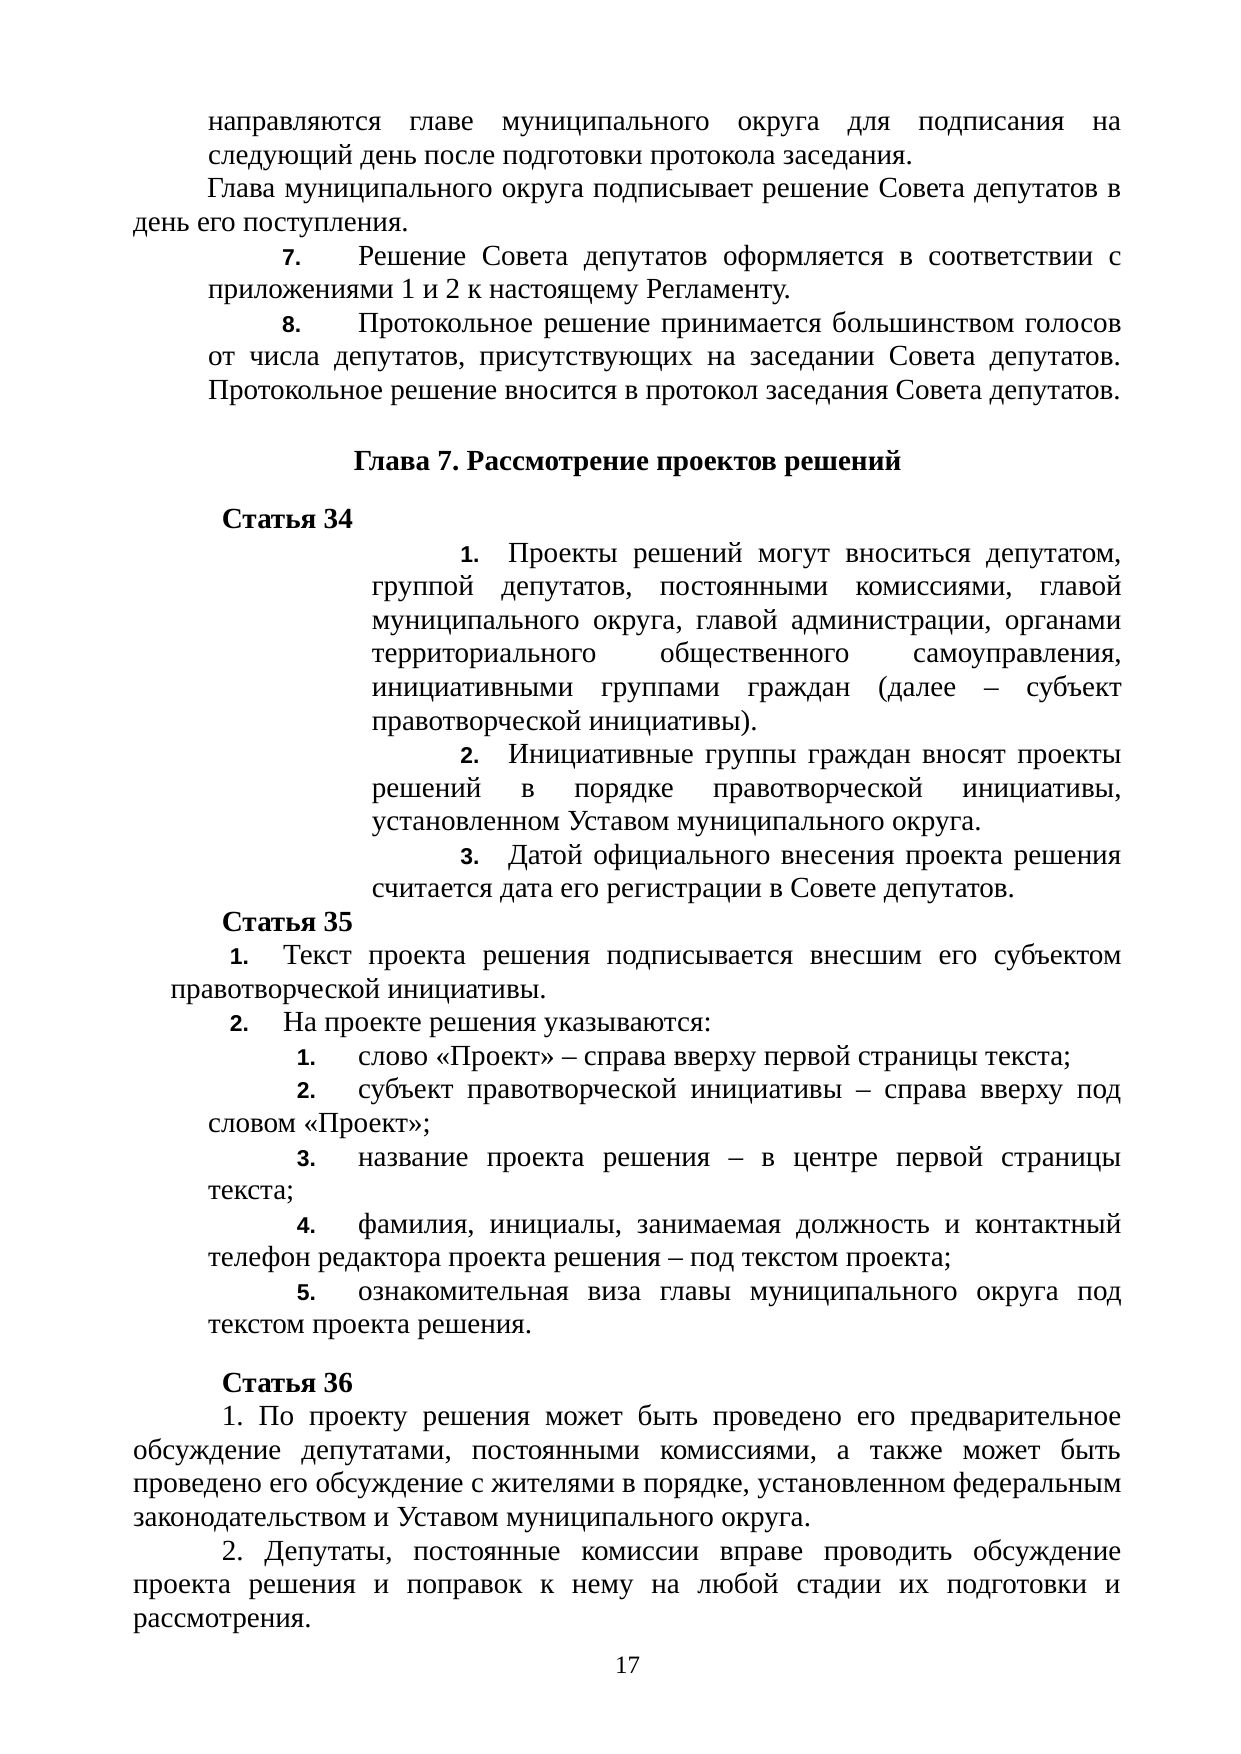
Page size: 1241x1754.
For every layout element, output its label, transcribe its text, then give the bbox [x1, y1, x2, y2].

list Протокольное решение принимается большинством голосов от числа депутатов, присутствующих на заседании Совета депутатов. Протокольное решение вносится в протокол заседания Совета депутатов. [208, 305, 1122, 405]
list слово «Проект» – справа вверху первой страницы текста; [208, 1038, 1122, 1072]
text Статья 34 [133, 501, 1122, 535]
text Статья 36 [133, 1365, 1122, 1398]
text 2. Депутаты, постоянные комиссии вправе проводить обсуждение проекта решения и поправок к нему на любой стадии их подготовки и рассмотрения. [133, 1533, 1122, 1633]
list название проекта решения – в центре первой страницы текста; [208, 1139, 1122, 1206]
list фамилия, инициалы, занимаемая должность и контактный телефон редактора проекта решения – под текстом проекта; [208, 1206, 1122, 1273]
list Текст проекта решения подписывается внесшим его субъектом правотворческой инициативы. [170, 937, 1122, 1004]
list Датой официального внесения проекта решения считается дата его регистрации в Совете депутатов. [372, 837, 1122, 904]
list Проекты решений могут вноситься депутатом, группой депутатов, постоянными комиссиями, главой муниципального округа, главой администрации, органами территориального общественного самоуправления, инициативными группами граждан (далее – субъект правотворческой инициативы). [372, 535, 1122, 736]
list субъект правотворческой инициативы – справа вверху под словом «Проект»; [208, 1072, 1122, 1139]
text Глава 7. Рассмотрение проектов решений [133, 443, 1122, 476]
list На проекте решения указываются: [170, 1004, 1122, 1038]
text 1. По проекту решения может быть проведено его предварительное обсуждение депутатами, постоянными комиссиями, а также может быть проведено его обсуждение с жителями в порядке, установленном федеральным законодательством и Уставом муниципального округа. [133, 1398, 1122, 1533]
list Инициативные группы граждан вносят проекты решений в порядке правотворческой инициативы, установленном Уставом муниципального округа. [372, 736, 1122, 837]
list ознакомительная виза главы муниципального округа под текстом проекта решения. [208, 1273, 1122, 1340]
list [208, 103, 1122, 171]
text Глава муниципального округа подписывает решение Совета депутатов в день его поступления. [133, 171, 1122, 238]
list Решение Совета депутатов оформляется в соответствии с приложениями 1 и 2 к настоящему Регламенту. [208, 238, 1122, 305]
text Статья 35 [133, 904, 1122, 937]
